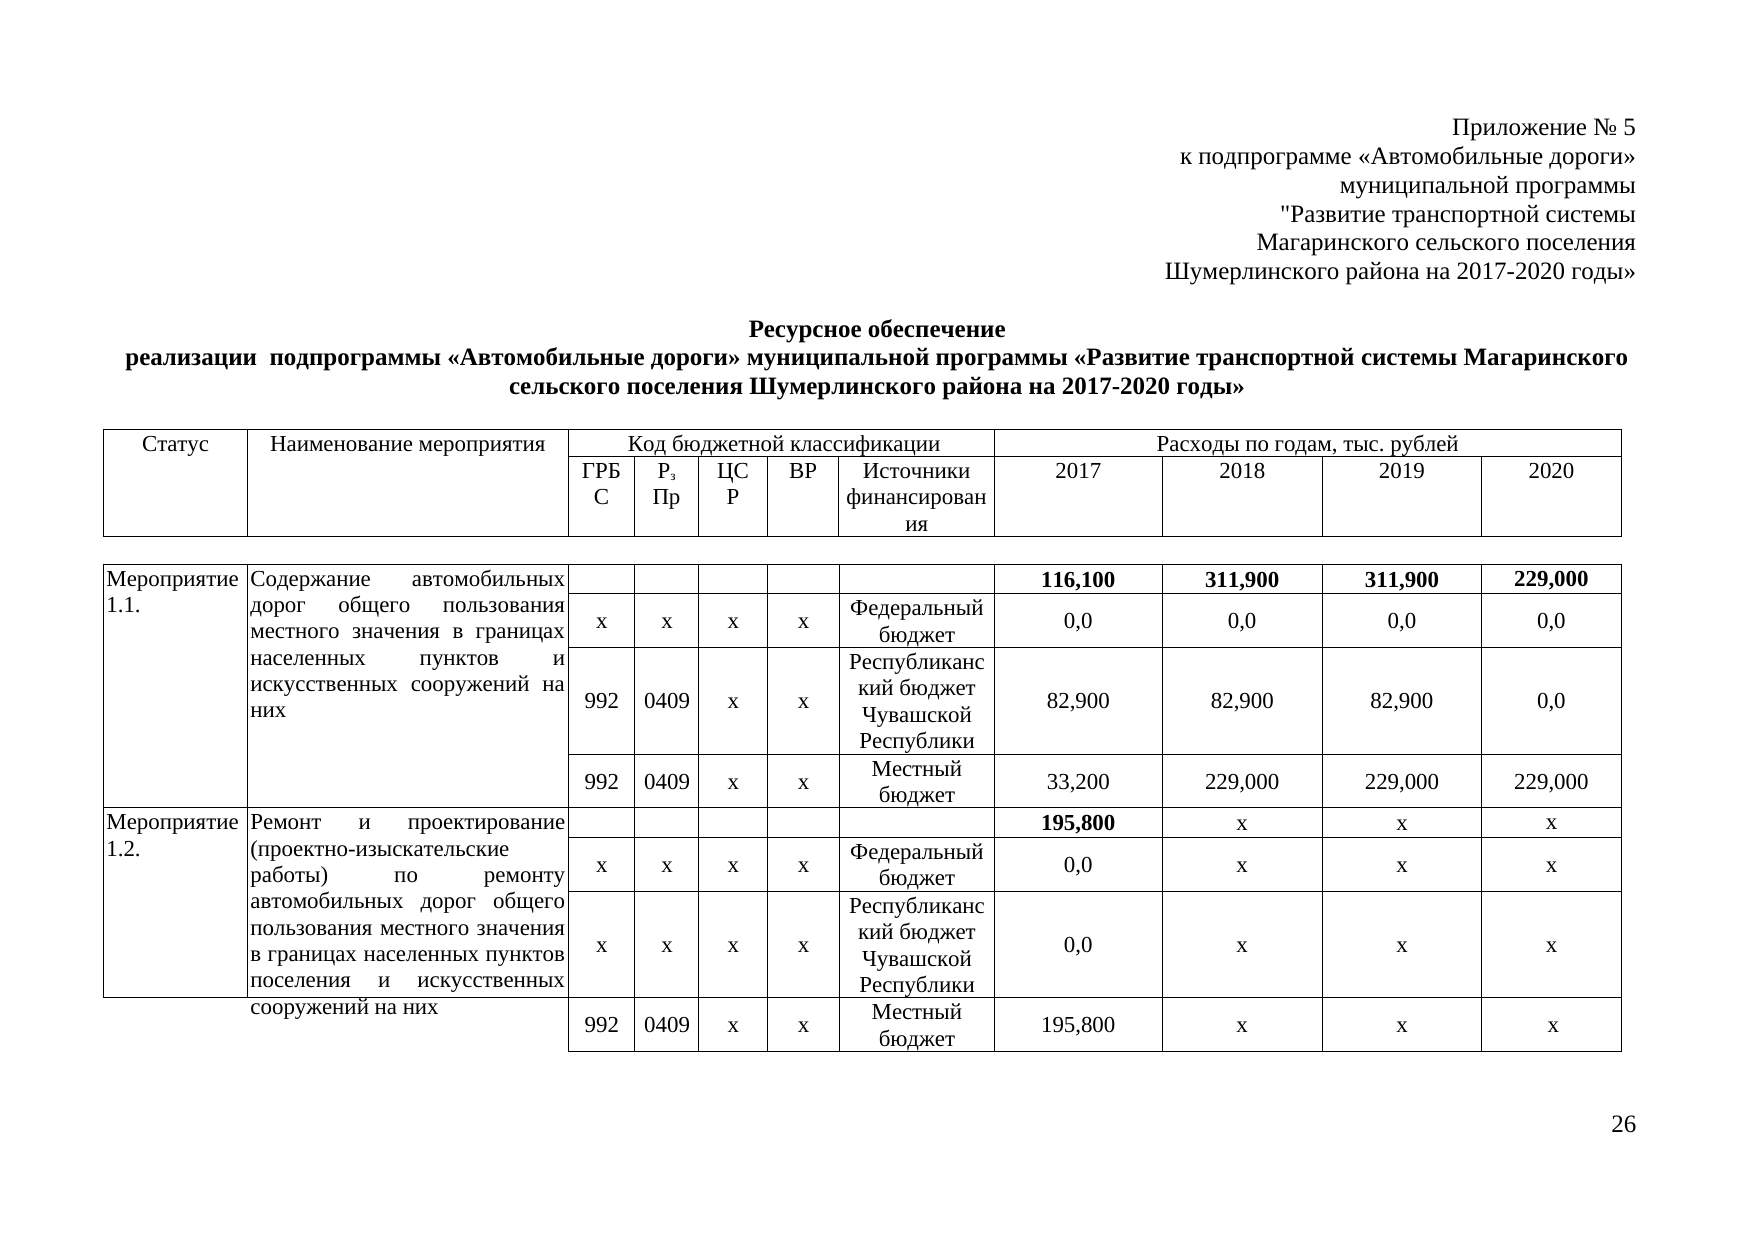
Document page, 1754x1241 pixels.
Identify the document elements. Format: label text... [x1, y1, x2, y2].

table_header 311,900 [1163, 565, 1322, 593]
table_cell [699, 808, 767, 837]
text к подпрограмме «Автомобильные дороги» [118, 141, 1636, 170]
table_cell х [1163, 808, 1322, 837]
table_cell х [699, 594, 767, 647]
table_cell х [1323, 998, 1481, 1051]
table_header [699, 565, 767, 593]
table_header [840, 565, 994, 593]
table_cell [569, 808, 634, 837]
table_cell Республиканский бюджет Чувашской Республики [840, 648, 994, 753]
table_cell х [1323, 808, 1481, 837]
table_cell х [635, 838, 698, 891]
table_cell 2017 [995, 457, 1162, 536]
table_cell 2018 [1163, 457, 1322, 536]
table_cell 2020 [1482, 457, 1621, 536]
table_cell 82,900 [1163, 648, 1322, 753]
table_cell 0409 [635, 998, 698, 1051]
table_cell [635, 808, 698, 837]
table_cell 0409 [635, 648, 698, 753]
table_cell 195,800 [995, 998, 1162, 1051]
table_cell 0,0 [1482, 648, 1621, 753]
table_header Содержание автомобильных дорог общего пользования местного значения в границах населенных пунктов и искусственных сооружений на них [248, 565, 568, 807]
table_cell х [569, 838, 634, 891]
table_cell 0,0 [1482, 594, 1621, 647]
table_cell х [699, 755, 767, 807]
text Ресурсное обеспечение [118, 314, 1636, 342]
table_header Код бюджетной классификации [569, 430, 994, 456]
table_header Расходы по годам, тыс. рублей [995, 430, 1621, 456]
table_cell 0,0 [995, 892, 1162, 997]
table_cell ВР [768, 457, 838, 536]
table_cell Местный бюджет [840, 755, 994, 807]
table_header 116,100 [995, 565, 1162, 593]
table_cell 82,900 [1323, 648, 1481, 753]
table_cell 992 [569, 755, 634, 807]
text "Развитие транспортной системы [118, 199, 1636, 227]
table_cell х [699, 892, 767, 997]
table_cell Местный бюджет [840, 998, 994, 1051]
table_header 311,900 [1323, 565, 1481, 593]
table_header [569, 565, 634, 593]
table_header Статус [104, 430, 247, 536]
text муниципальной программы [118, 170, 1636, 199]
table_cell [840, 808, 994, 837]
table_cell х [569, 594, 634, 647]
table_cell х [1163, 998, 1322, 1051]
table_cell х [768, 838, 839, 891]
table_cell Федеральный бюджет [840, 594, 994, 647]
text Магаринского сельского поселения [118, 227, 1636, 256]
table_header Мероприятие 1.1. [104, 565, 247, 807]
table_cell 992 [569, 648, 634, 753]
table_header [768, 565, 839, 593]
table_cell 33,200 [995, 755, 1162, 807]
table_cell х [569, 892, 634, 997]
table_cell х [1323, 892, 1481, 997]
table_cell 82,900 [995, 648, 1162, 753]
table_cell х [699, 998, 767, 1051]
table_cell Ремонт и проектирование (проектно-изыскательские работы) по ремонту автомобильных дорог общего пользования местного значения в границах населенных пунктов поселения и искусственных сооружений на них [248, 808, 568, 997]
table_cell х [1482, 808, 1621, 837]
table_cell х [768, 998, 839, 1051]
text Приложение № 5 [1137, 112, 1636, 141]
table_cell х [768, 594, 839, 647]
table_cell Рз Пр [635, 457, 698, 536]
table_cell х [1482, 838, 1621, 891]
text Шумерлинского района на 2017-2020 годы» [118, 256, 1636, 285]
table_cell х [768, 648, 839, 753]
table_cell х [1163, 892, 1322, 997]
table_cell х [699, 648, 767, 753]
text реализации подпрограммы «Автомобильные дороги» муниципальной программы «Развитие транспортной системы Магаринского сельского поселения Шумерлинского района на 2017-2020 годы» [118, 342, 1636, 400]
table_cell 0,0 [995, 838, 1162, 891]
table_cell 229,000 [1323, 755, 1481, 807]
table_cell х [635, 594, 698, 647]
table_header Наименование мероприятия [248, 430, 568, 536]
table_cell х [635, 892, 698, 997]
table_cell 2019 [1323, 457, 1481, 536]
table_cell х [1163, 838, 1322, 891]
table_cell х [699, 838, 767, 891]
table_cell [768, 808, 839, 837]
table_cell ГРБ С [569, 457, 634, 536]
table_cell Мероприятие 1.2. [104, 808, 247, 997]
table_cell Источники финансирования [839, 457, 994, 536]
table_header 229,000 [1482, 565, 1621, 593]
table_header [635, 565, 698, 593]
table_cell х [768, 892, 839, 997]
table_cell х [768, 755, 839, 807]
table_cell 0,0 [1163, 594, 1322, 647]
table_cell 0,0 [995, 594, 1162, 647]
table_cell 992 [569, 998, 634, 1051]
table_cell х [1482, 998, 1621, 1051]
table_cell 195,800 [995, 808, 1162, 837]
table_cell Федеральный бюджет [840, 838, 994, 891]
table_cell 0409 [635, 755, 698, 807]
table_cell х [1323, 838, 1481, 891]
table_cell Республиканский бюджет Чувашской Республики [840, 892, 994, 997]
table_cell ЦС Р [699, 457, 767, 536]
table_cell 229,000 [1482, 755, 1621, 807]
table_cell х [1482, 892, 1621, 997]
table_cell 0,0 [1323, 594, 1481, 647]
table_cell 229,000 [1163, 755, 1322, 807]
